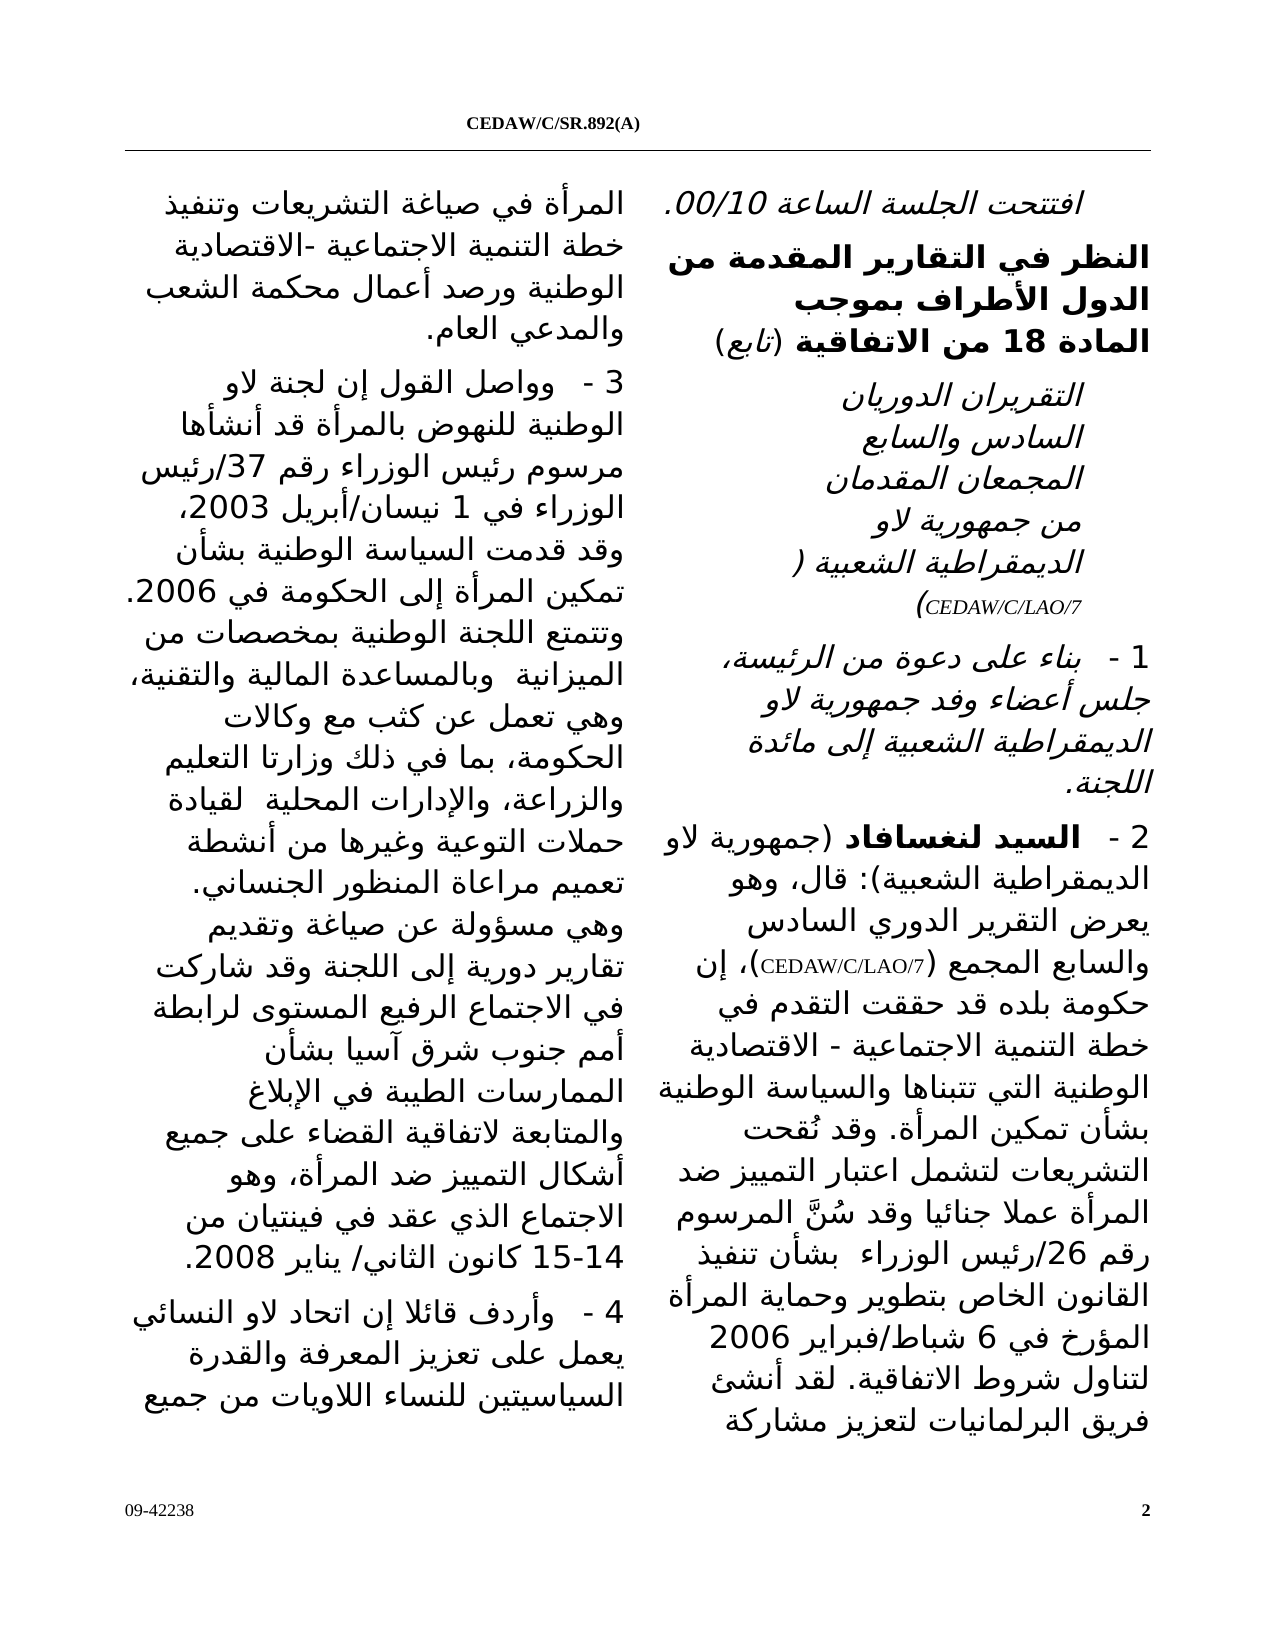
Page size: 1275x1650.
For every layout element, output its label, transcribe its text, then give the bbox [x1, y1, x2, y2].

text 2 - السيد لنغسافاد (جمهورية لاو الديمقراطية الشعبية): قال، وهو يعرض التقرير الدوري السادس والسابع المجمع (CEDAW/C/LAO/7)، إن حكومة بلده قد حققت التقدم في خطة التنمية الاجتماعية - الاقتصادية الوطنية التي تتبناها والسياسة الوطنية بشأن تمكين المرأة. وقد نُقحت التشريعات لتشمل اعتبار التمييز ضد المرأة عملا جنائيا وقد سُنَّ المرسوم رقم 26/رئيس الوزراء بشأن تنفيذ القانون الخاص بتطوير وحماية المرأة المؤرخ في 6 شباط/فبراير 2006 لتناول شروط الاتفاقية. لقد أنشئ فريق البرلمانيات لتعزيز مشاركة المرأة في صياغة التشريعات وتنفيذ خطة التنمية الاجتماعية -الاقتصادية الوطنية ورصد أعمال محكمة الشعب والمدعي العام. [650, 815, 1151, 1440]
text 3 - وواصل القول إن لجنة لاو الوطنية للنهوض بالمرأة قد أنشأها مرسوم رئيس الوزراء رقم 37/رئيس الوزراء في 1 نيسان/أبريل 2003، وقد قدمت السياسة الوطنية بشأن تمكين المرأة إلى الحكومة في 2006. وتتمتع اللجنة الوطنية بمخصصات من الميزانية وبالمساعدة المالية والتقنية، وهي تعمل عن كثب مع وكالات الحكومة، بما في ذلك وزارتا التعليم والزراعة، والإدارات المحلية لقيادة حملات التوعية وغيرها من أنشطة تعميم مراعاة المنظور الجنساني. وهي مسؤولة عن صياغة وتقديم تقارير دورية إلى اللجنة وقد شاركت في الاجتماع الرفيع المستوى لرابطة أمم جنوب شرق آسيا بشأن الممارسات الطيبة في الإبلاغ والمتابعة لاتفاقية القضاء على جميع أشكال التمييز ضد المرأة، وهو الاجتماع الذي عقد في فينتيان من 14-15 كانون الثاني/ يناير 2008. [124, 361, 625, 1277]
text 1 - بناء على دعوة من الرئيسة، جلس أعضاء وفد جمهورية لاو الديمقراطية الشعبية إلى مائدة اللجنة. [650, 636, 1151, 802]
text افتتحت الجلسة الساعة 00/10. [650, 181, 1151, 223]
text التقريران الدوريان السادس والسابع المجمعان المقدمان من جمهورية لاو الديمقراطية الشعبية (CEDAW/C/LAO/7) [782, 373, 1151, 623]
text النظر في التقارير المقدمة من الدول الأطراف بموجب المادة 18 من الاتفاقية (تابع) [650, 236, 1151, 361]
text 2 - السيد لنغسافاد (جمهورية لاو الديمقراطية الشعبية): قال، وهو يعرض التقرير الدوري السادس والسابع المجمع (CEDAW/C/LAO/7)، إن حكومة بلده قد حققت التقدم في خطة التنمية الاجتماعية - الاقتصادية الوطنية التي تتبناها والسياسة الوطنية بشأن تمكين المرأة. وقد نُقحت التشريعات لتشمل اعتبار التمييز ضد المرأة عملا جنائيا وقد سُنَّ المرسوم رقم 26/رئيس الوزراء بشأن تنفيذ القانون الخاص بتطوير وحماية المرأة المؤرخ في 6 شباط/فبراير 2006 لتناول شروط الاتفاقية. لقد أنشئ فريق البرلمانيات لتعزيز مشاركة المرأة في صياغة التشريعات وتنفيذ خطة التنمية الاجتماعية -الاقتصادية الوطنية ورصد أعمال محكمة الشعب والمدعي العام. [124, 181, 625, 348]
